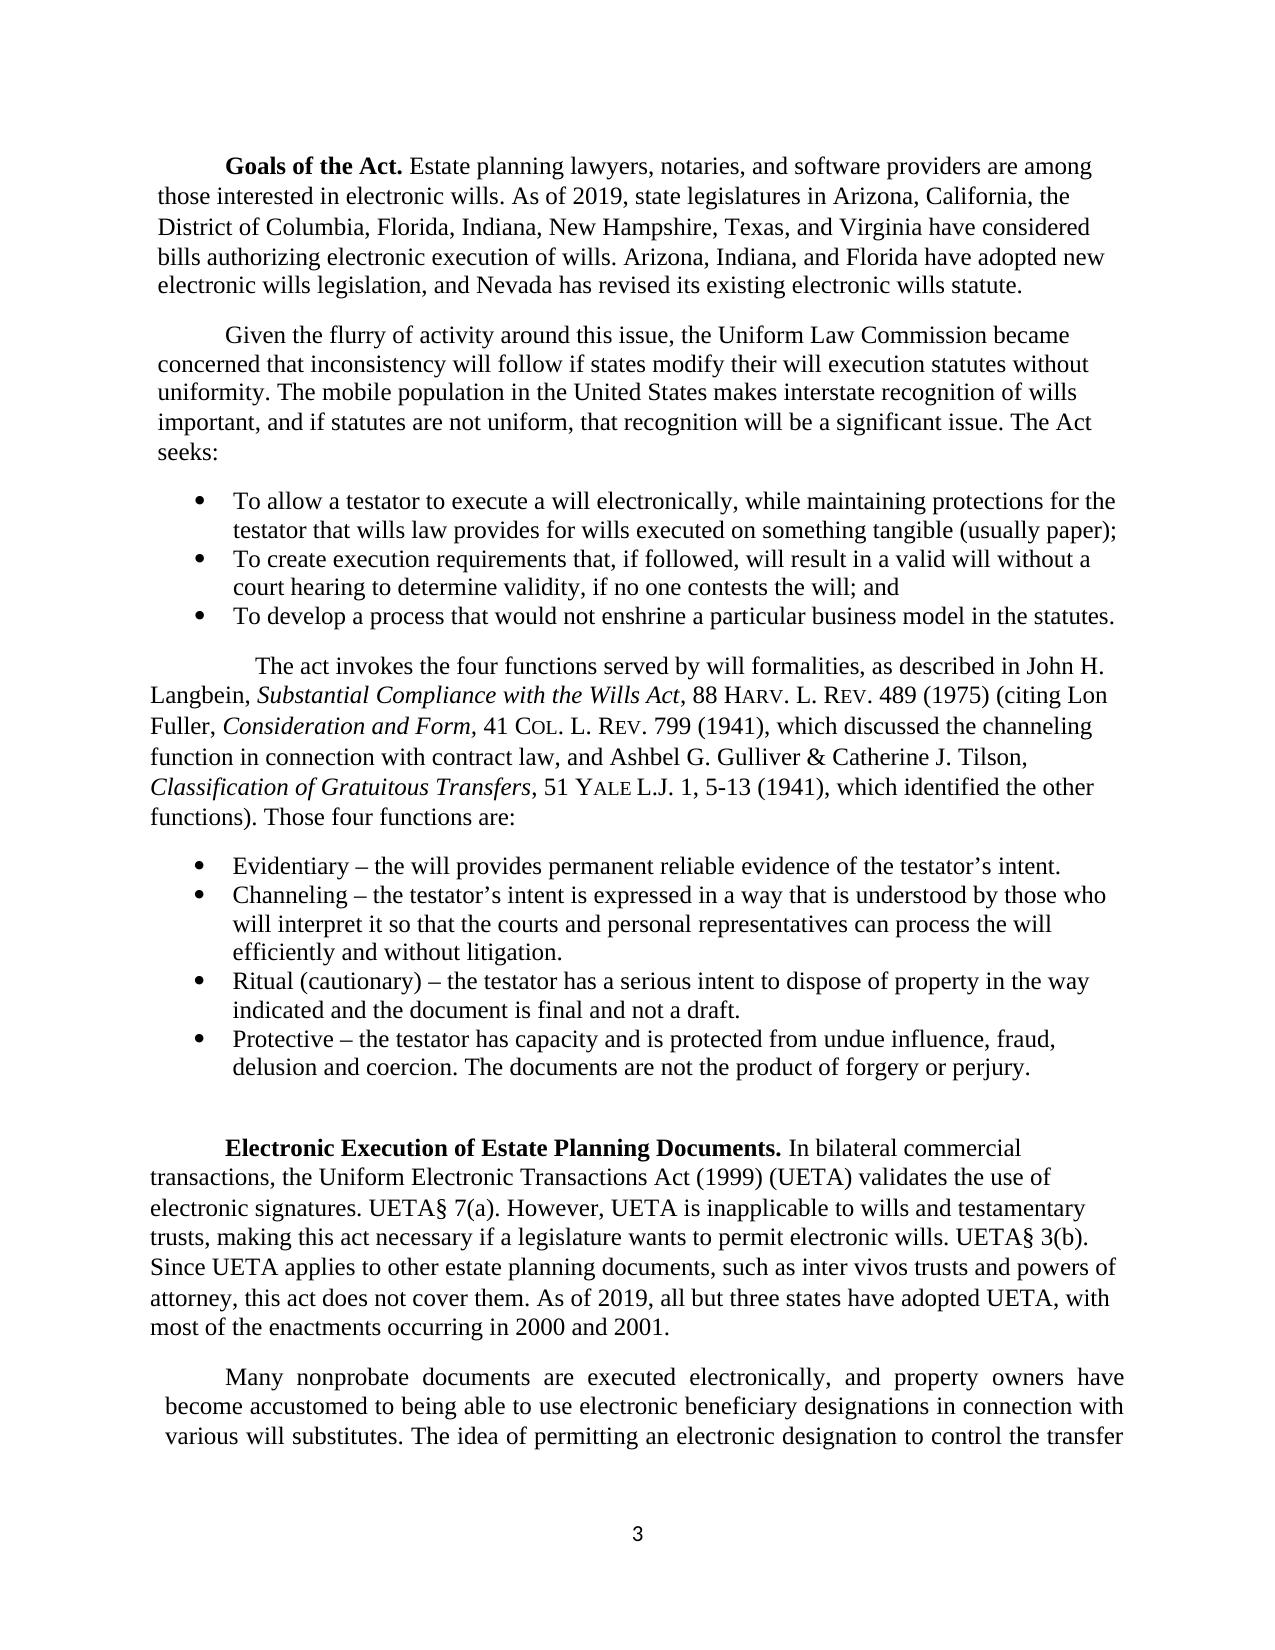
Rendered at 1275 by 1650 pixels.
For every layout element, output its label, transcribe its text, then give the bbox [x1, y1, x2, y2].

text Goals of the Act. Estate planning lawyers, notaries, and software providers are among those interested in electronic wills. As of 2019, state legislatures in Arizona, California, the District of Columbia, Florida, Indiana, New Hampshire, Texas, and Virginia have considered bills authorizing electronic execution of wills. Arizona, Indiana, and Florida have adopted new electronic wills legislation, and Nevada has revised its existing electronic wills statute. [157, 150, 1125, 299]
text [165, 1362, 1125, 1450]
text Given the flurry of activity around this issue, the Uniform Law Commission became concerned that inconsistency will follow if states modify their will execution statutes without uniformity. The mobile population in the United States makes interstate recognition of wills important, and if statutes are not uniform, that recognition will be a significant issue. The Act seeks: [157, 320, 1125, 465]
list To allow a testator to execute a will electronically, while maintaining protections for the testator that wills law provides for wills executed on something tangible (usually paper); [195, 486, 1125, 544]
text The act invokes the four functions served by will formalities, as described in John H. Langbein, Substantial Compliance with the Wills Act, 88 HARV. L. REV. 489 (1975) (citing Lon Fuller, Consideration and Form, 41 COL. L. REV. 799 (1941), which discussed the channeling function in connection with contract law, and Ashbel G. Gulliver & Catherine J. Tilson, Classification of Gratuitous Transfers, 51 YALE L.J. 1, 5-13 (1941), which identified the other functions). Those four functions are: [150, 651, 1125, 830]
list Evidentiary – the will provides permanent reliable evidence of the testator’s intent. [195, 851, 1125, 880]
list Channeling – the testator’s intent is expressed in a way that is understood by those who will interpret it so that the courts and personal representatives can process the will efficiently and without litigation. [195, 880, 1125, 966]
list Protective – the testator has capacity and is protected from undue influence, fraud, delusion and coercion. The documents are not the product of forgery or perjury. [195, 1024, 1125, 1081]
text Electronic Execution of Estate Planning Documents. In bilateral commercial transactions, the Uniform Electronic Transactions Act (1999) (UETA) validates the use of electronic signatures. UETA§ 7(a). However, UETA is inapplicable to wills and testamentary trusts, making this act necessary if a legislature wants to permit electronic wills. UETA§ 3(b). Since UETA applies to other estate planning documents, such as inter vivos trusts and powers of attorney, this act does not cover them. As of 2019, all but three states have adopted UETA, with most of the enactments occurring in 2000 and 2001. [150, 1133, 1125, 1341]
list To create execution requirements that, if followed, will result in a valid will without a court hearing to determine validity, if no one contests the will; and [195, 544, 1125, 601]
list Ritual (cautionary) – the testator has a serious intent to dispose of property in the way indicated and the document is final and not a draft. [195, 966, 1125, 1024]
list To develop a process that would not enshrine a particular business model in the statutes. [195, 601, 1125, 630]
